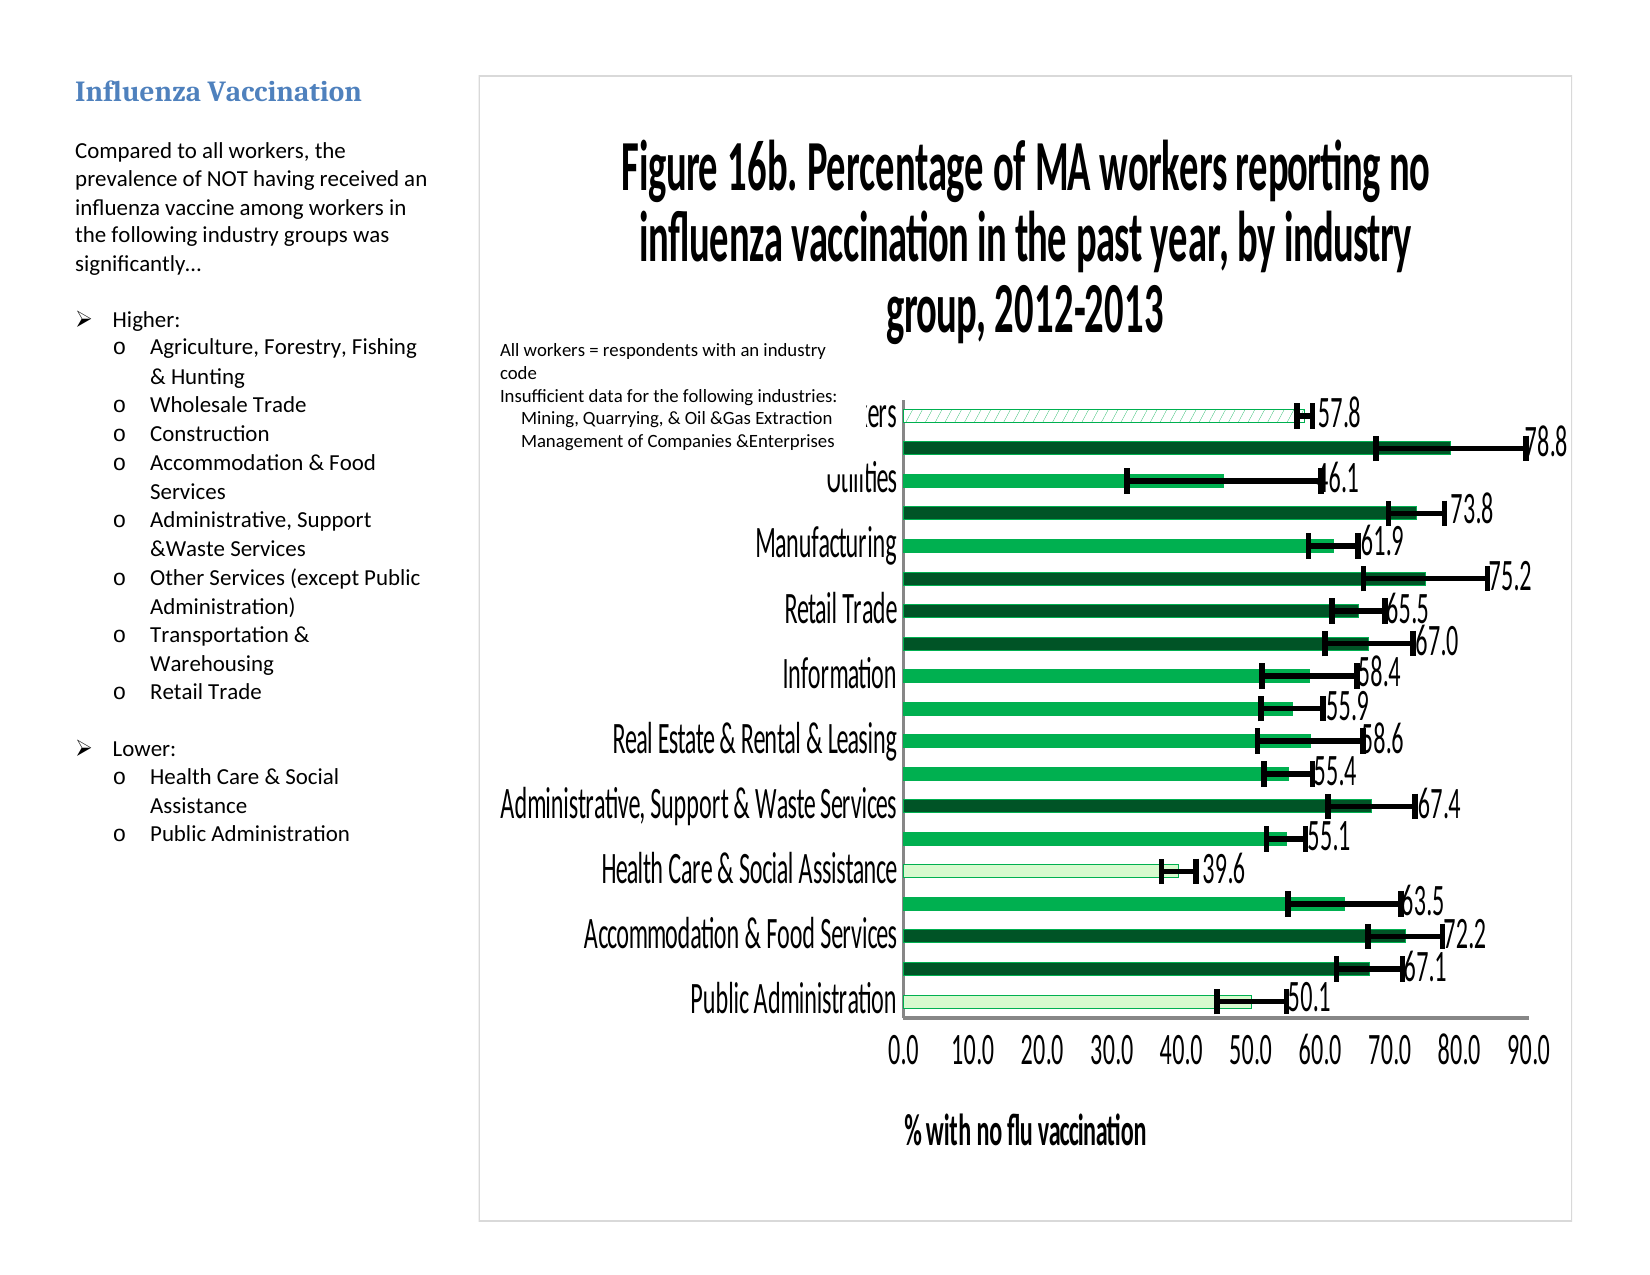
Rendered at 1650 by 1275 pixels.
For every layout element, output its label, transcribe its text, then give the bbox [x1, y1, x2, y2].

list Retail Trade [112, 677, 435, 706]
list Administrative, Support &Waste Services [112, 505, 435, 563]
list Agriculture, Forestry, Fishing & Hunting [112, 333, 435, 390]
list Lower: [75, 734, 435, 762]
list Higher: [75, 305, 435, 333]
list Transportation & Warehousing [112, 620, 435, 677]
list Construction [112, 419, 435, 448]
list Public Administration [112, 819, 435, 848]
list Health Care & Social Assistance [112, 762, 435, 819]
list Wholesale Trade [112, 390, 435, 419]
list Accommodation & Food Services [112, 448, 435, 505]
list Other Services (except Public Administration) [112, 563, 435, 620]
subtitle Influenza Vaccination [75, 75, 435, 108]
text Compared to all workers, the prevalence of NOT having received an influenza vaccine among workers in the following industry groups was significantly… [75, 137, 435, 277]
